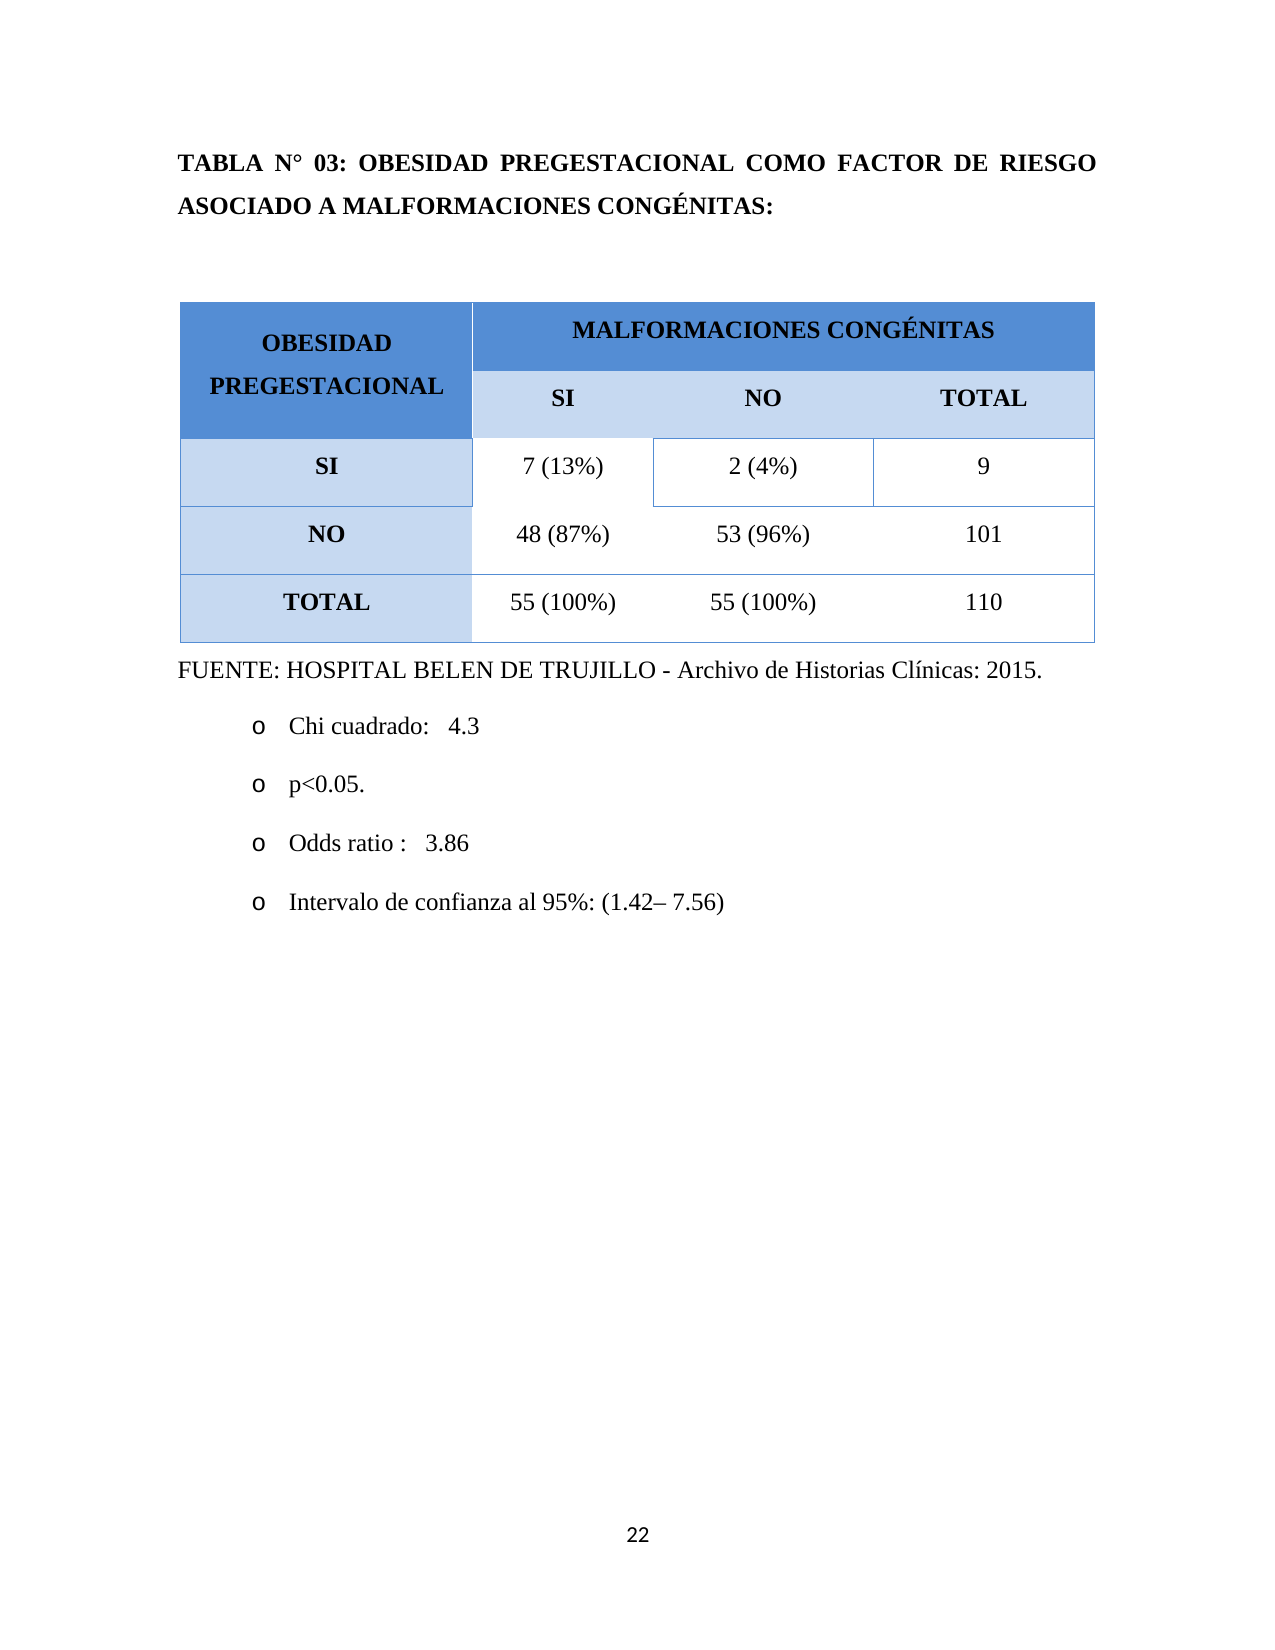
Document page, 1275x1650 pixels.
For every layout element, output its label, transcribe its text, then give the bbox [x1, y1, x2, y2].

table_cell NO [653, 371, 873, 438]
table_cell 48 (87%) [473, 506, 653, 574]
table_cell TOTAL [873, 371, 1094, 438]
text TABLA N° 03: OBESIDAD PREGESTACIONAL COMO FACTOR DE RIESGO ASOCIADO A MALFORMACIONES CONGÉNITAS: [177, 148, 1098, 219]
list p<0.05. [251, 769, 1098, 800]
list Odds ratio : 3.86 [251, 828, 1098, 859]
list Chi cuadrado: 4.3 [251, 711, 1098, 742]
table_cell TOTAL [181, 575, 472, 642]
table_cell 7 (13%) [473, 438, 653, 506]
table_header OBESIDAD PREGESTACIONAL [181, 303, 472, 438]
table_cell 101 [873, 507, 1094, 574]
table_cell 2 (4%) [654, 439, 873, 506]
table_cell 55 (100%) [653, 575, 873, 642]
table_cell 110 [873, 575, 1094, 642]
table_cell 53 (96%) [653, 507, 873, 574]
text FUENTE: HOSPITAL BELEN DE TRUJILLO - Archivo de Historias Clínicas: 2015. [177, 655, 1098, 684]
table_cell 55 (100%) [473, 575, 653, 642]
table_cell NO [181, 507, 472, 574]
table_cell SI [473, 371, 653, 438]
table_cell SI [181, 439, 472, 506]
list Intervalo de confianza al 95%: (1.42– 7.56) [251, 887, 1098, 918]
table_header MALFORMACIONES CONGÉNITAS [473, 303, 1094, 370]
table_cell 9 [874, 439, 1094, 506]
